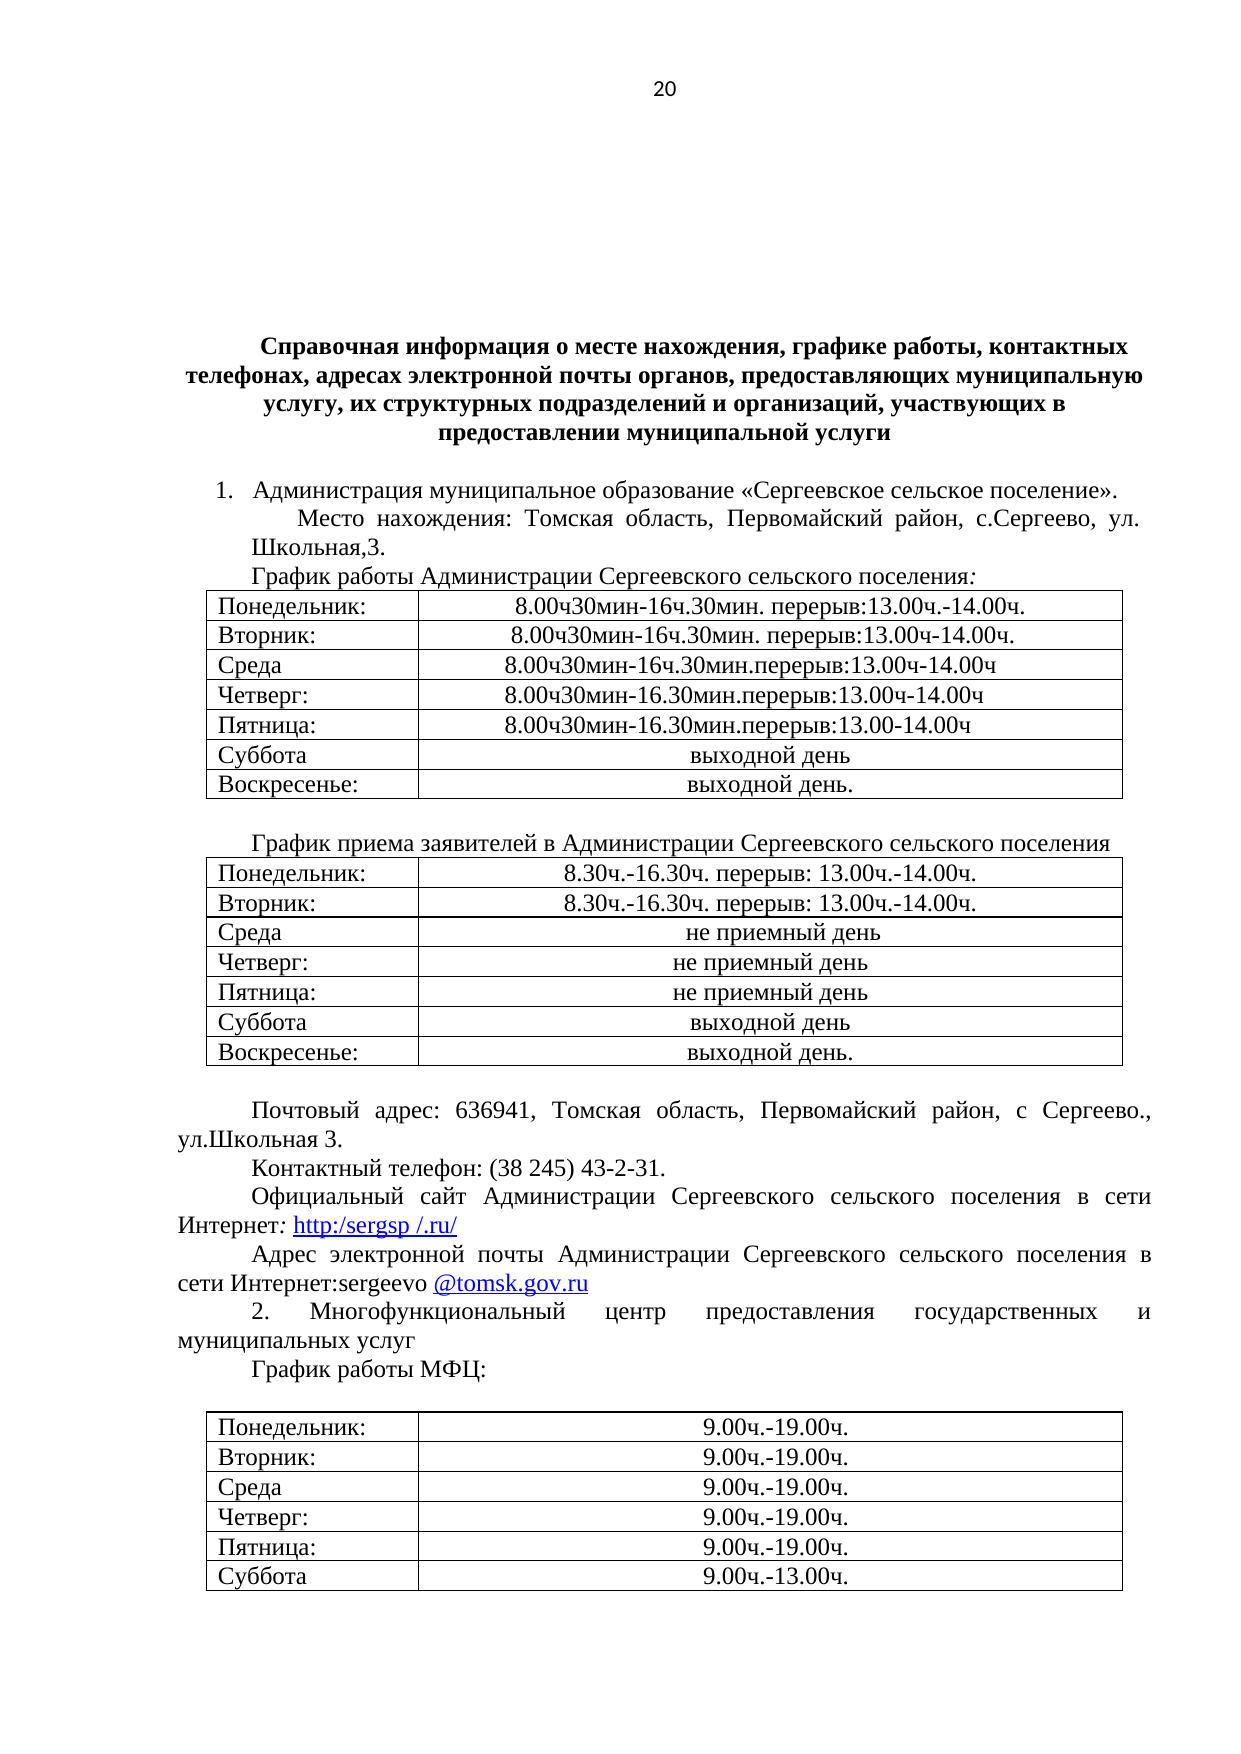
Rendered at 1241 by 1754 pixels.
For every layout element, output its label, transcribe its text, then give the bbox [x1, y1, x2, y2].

table_cell Пятница: [207, 1532, 418, 1560]
text График работы МФЦ: [177, 1354, 1152, 1383]
table_cell Среда [207, 1472, 418, 1501]
text Адрес электронной почты Администрации Сергеевского сельского поселения в сети Интернет:sergeevo @tomsk.gov.ru [177, 1239, 1152, 1296]
table_cell 9.00ч.-19.00ч. [419, 1442, 1122, 1471]
table_cell 9.00ч.-19.00ч. [419, 1502, 1122, 1531]
list Администрация муниципальное образование «Сергеевское сельское поселение». [215, 475, 1152, 503]
table_header Понедельник: [207, 858, 418, 887]
table_cell Вторник: [207, 888, 418, 916]
table_cell Четверг: [207, 1502, 418, 1531]
table_header 8.00ч30мин-16ч.30мин. перерыв:13.00ч.-14.00ч. [419, 591, 1122, 619]
table_cell Вторник: [207, 1442, 418, 1471]
table_cell выходной день. [419, 1037, 1122, 1065]
table_header 9.00ч.-19.00ч. [419, 1413, 1122, 1441]
table_cell Пятница: [207, 977, 418, 1006]
table_header 8.30ч.-16.30ч. перерыв: 13.00ч.-14.00ч. [419, 858, 1122, 887]
text 2. Многофункциональный центр предоставления государственных и муниципальных услуг [177, 1296, 1152, 1354]
table_cell Пятница: [207, 710, 418, 739]
table_cell Среда [207, 918, 418, 946]
table_cell выходной день. [419, 770, 1122, 798]
table_cell Четверг: [207, 947, 418, 976]
table_cell выходной день [419, 1007, 1122, 1036]
text График работы Администрации Сергеевского сельского поселения: [177, 561, 1152, 590]
table_cell Среда [207, 650, 418, 679]
text График приема заявителей в Администрации Сергеевского сельского поселения [177, 828, 1152, 857]
table_cell не приемный день [419, 977, 1122, 1006]
text Справочная информация о месте нахождения, графике работы, контактных телефонах, адресах электронной почты органов, предоставляющих муниципальную услугу, их структурных подразделений и организаций, участвующих в предоставлении муниципальной услуги [177, 331, 1152, 446]
table_cell 9.00ч.-13.00ч. [419, 1561, 1122, 1590]
table_header Понедельник: [207, 1413, 418, 1441]
table_cell Суббота [207, 740, 418, 768]
table_cell Воскресенье: [207, 770, 418, 798]
table_cell 8.30ч.-16.30ч. перерыв: 13.00ч.-14.00ч. [419, 888, 1122, 916]
text Почтовый адрес: 636941, Томская область, Первомайский район, с Сергеево., ул.Школьная 3. [177, 1095, 1152, 1153]
table_cell 8.00ч30мин-16ч.30мин.перерыв:13.00ч-14.00ч [419, 650, 1122, 679]
table_cell Суббота [207, 1007, 418, 1036]
table_cell 9.00ч.-19.00ч. [419, 1532, 1122, 1560]
table_cell Суббота [207, 1561, 418, 1590]
table_cell Вторник: [207, 621, 418, 649]
table_cell выходной день [419, 740, 1122, 768]
table_cell Четверг: [207, 680, 418, 709]
table_cell 9.00ч.-19.00ч. [419, 1472, 1122, 1501]
table_cell 8.00ч30мин-16.30мин.перерыв:13.00-14.00ч [419, 710, 1122, 739]
table_cell 8.00ч30мин-16.30мин.перерыв:13.00ч-14.00ч [419, 680, 1122, 709]
text Место нахождения: Томская область, Первомайский район, с.Сергеево, ул. Школьная,3. [177, 503, 1152, 561]
table_header Понедельник: [207, 591, 418, 619]
text Официальный сайт Администрации Сергеевского сельского поселения в сети Интернет: http:/sergsp /.ru/ [177, 1181, 1152, 1239]
table_cell Воскресенье: [207, 1037, 418, 1065]
table_cell не приемный день [419, 947, 1122, 976]
table_cell не приемный день [419, 918, 1122, 946]
text Контактный телефон: (38 245) 43-2-31. [177, 1153, 1152, 1181]
table_cell 8.00ч30мин-16ч.30мин. перерыв:13.00ч-14.00ч. [419, 621, 1122, 649]
